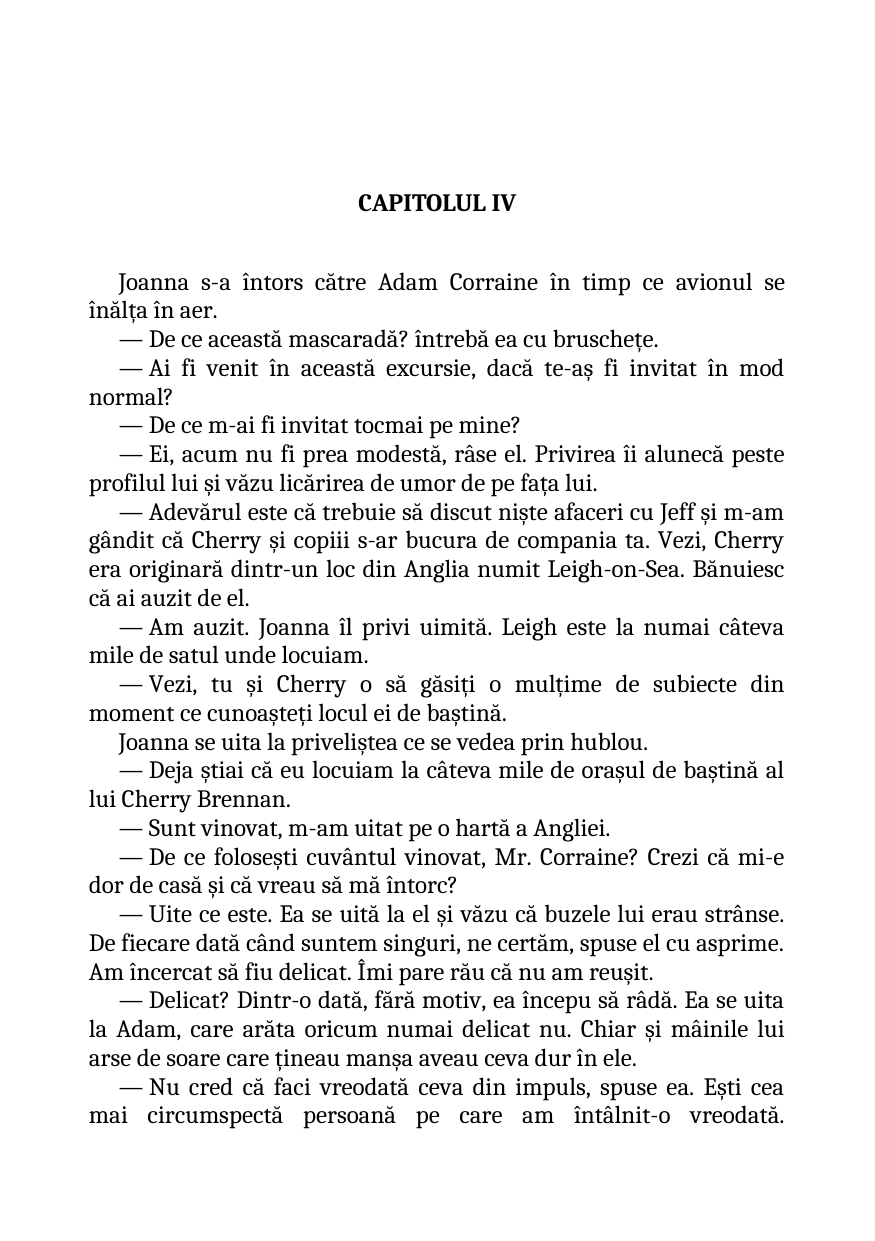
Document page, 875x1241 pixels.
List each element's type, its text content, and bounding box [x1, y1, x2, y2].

text Joanna s-a întors către Adam Corraine în timp ce avionul se înălța în aer. [89, 267, 785, 325]
text — Ai fi venit în această excursie, dacă te-aș fi invitat în mod normal? [89, 354, 785, 411]
text — Vezi, tu și Cherry o să găsiți o mulțime de subiecte din moment ce cunoașteți locul ei de baștină. [89, 670, 785, 727]
text — De ce folosești cuvântul vinovat, Mr. Corraine? Crezi că mi-e dor de casă și că vreau să mă întorc? [89, 842, 785, 900]
text — Sunt vinovat, m-am uitat pe o hartă a Angliei. [89, 814, 785, 842]
text — Am auzit. Joanna îl privi uimită. Leigh este la numai câteva mile de satul unde locuiam. [89, 612, 785, 670]
text — De ce această mascaradă? întrebă ea cu bruschețe. [89, 325, 785, 354]
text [89, 1072, 785, 1130]
text Joanna se uita la priveliștea ce se vedea prin hublou. [89, 727, 785, 756]
text — Uite ce este. Ea se uită la el și văzu că buzele lui erau strânse. De fiecare dată când suntem singuri, ne certăm, spuse el cu asprime. Am încercat să fiu delicat. Îmi pare rău că nu am reușit. [89, 900, 785, 986]
text — Delicat? Dintr-o dată, fără motiv, ea începu să râdă. Ea se uita la Adam, care arăta oricum numai delicat nu. Chiar și mâinile lui arse de soare care țineau manșa aveau ceva dur în ele. [89, 986, 785, 1072]
text — Ei, acum nu fi prea modestă, râse el. Privirea îi alunecă peste profilul lui și văzu licărirea de umor de pe fața lui. [89, 440, 785, 497]
text — De ce m-ai fi invitat tocmai pe mine? [89, 411, 785, 440]
text — Deja știai că eu locuiam la câteva mile de orașul de baștină al lui Cherry Brennan. [89, 756, 785, 814]
subtitle CAPITOLUL IV [89, 189, 785, 217]
text — Adevărul este că trebuie să discut niște afaceri cu Jeff și m-am gândit că Cherry și copiii s-ar bucura de compania ta. Vezi, Cherry era originară dintr-un loc din Anglia numit Leigh-on-Sea. Bănuiesc că ai auzit de el. [89, 497, 785, 612]
